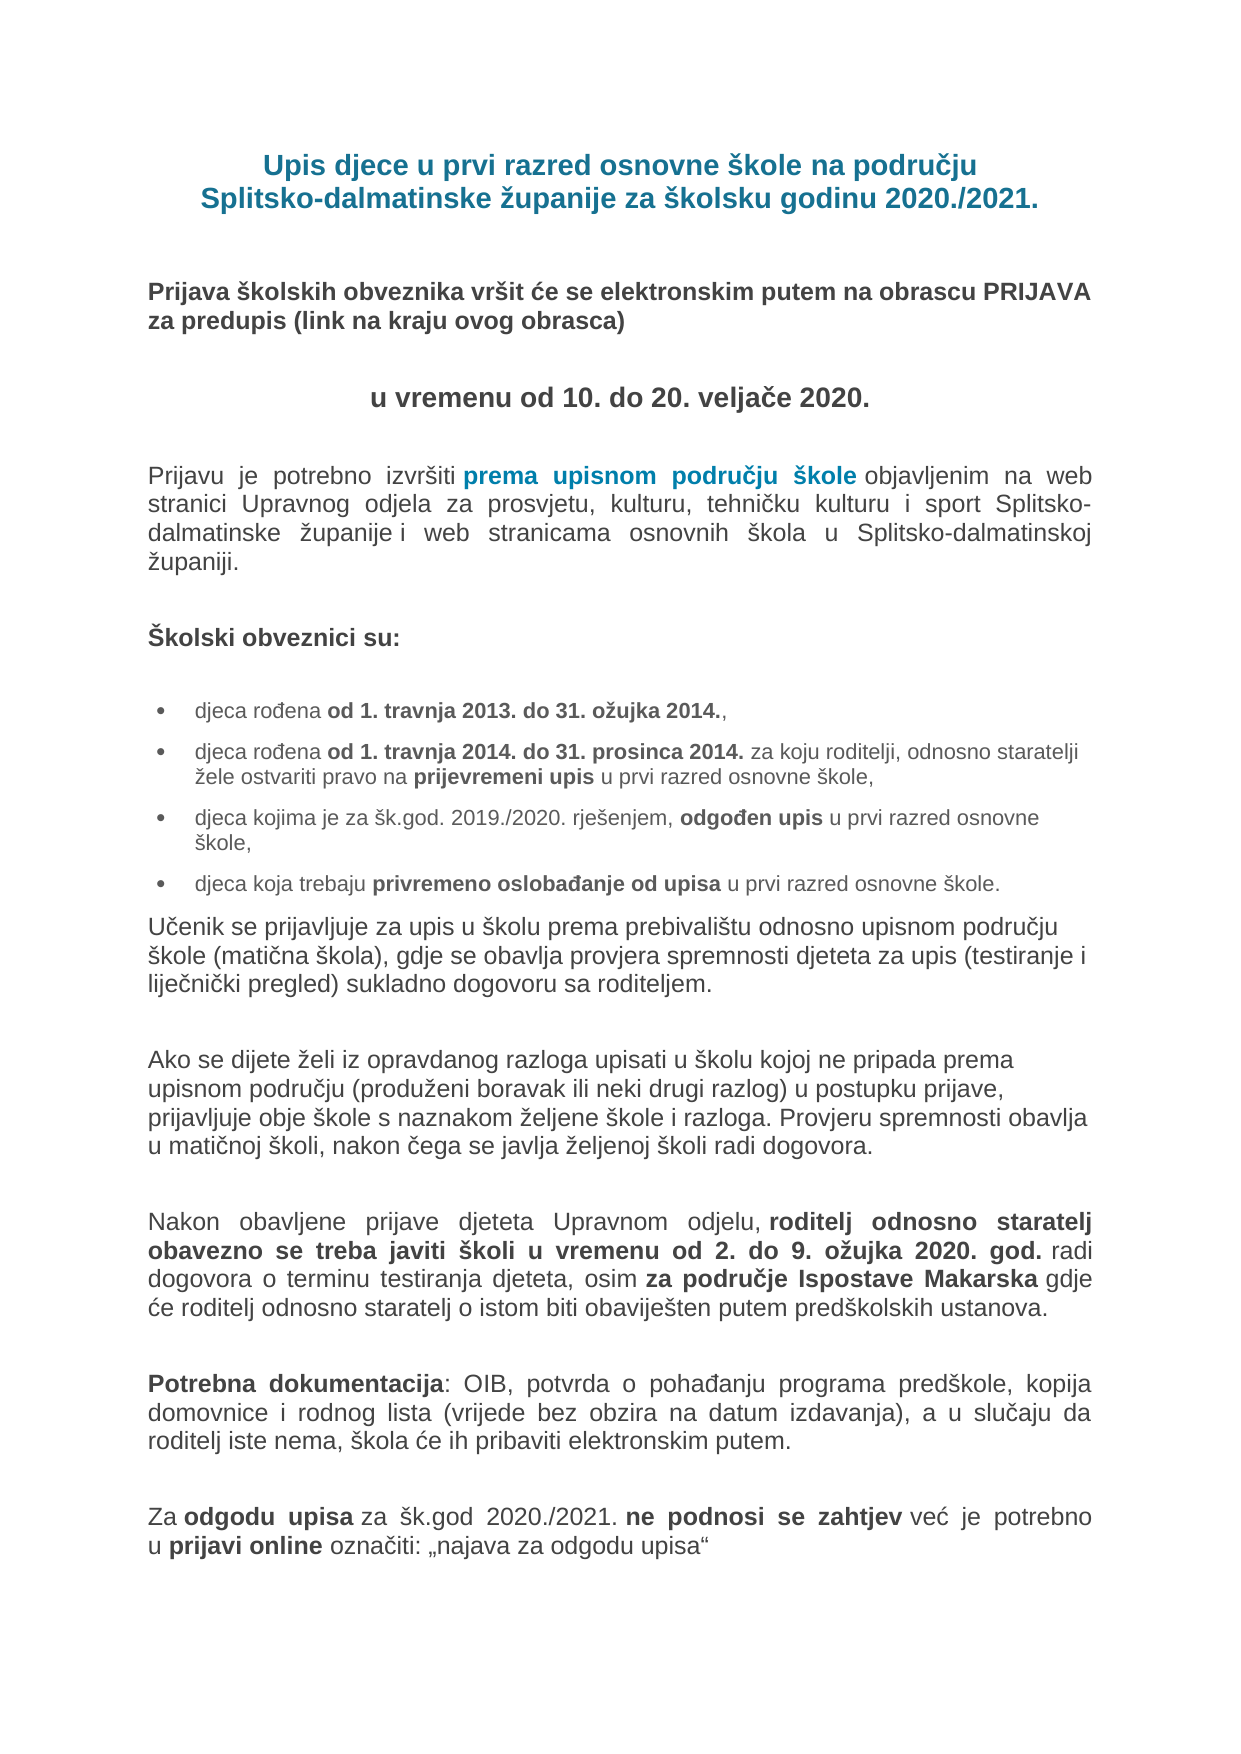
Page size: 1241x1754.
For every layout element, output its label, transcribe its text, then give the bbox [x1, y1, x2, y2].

text Ako se dijete želi iz opravdanog razloga upisati u školu kojoj ne pripada prema upisnom području (produženi boravak ili neki drugi razlog) u postupku prijave, prijavljuje obje škole s naznakom željene škole i razloga. Provjeru spremnosti obavlja u matičnoj školi, nakon čega se javlja željenoj školi radi dogovora. [148, 1045, 1093, 1160]
text u vremenu od 10. do 20. veljače 2020. [148, 381, 1093, 414]
text Splitsko-dalmatinske županije za školsku godinu 2020./2021. [148, 181, 1093, 215]
text Potrebna dokumentacija: OIB, potvrda o pohađanju programa predškole, kopija domovnice i rodnog lista (vrijede bez obzira na datum izdavanja), a u slučaju da roditelj iste nema, škola će ih pribaviti elektronskim putem. [148, 1369, 1093, 1455]
text Školski obveznici su: [148, 622, 1093, 651]
text Prijava školskih obveznika vršit će se elektronskim putem na obrascu PRIJAVA za predupis (link na kraju ovog obrasca) [148, 277, 1093, 334]
text Upis djece u prvi razred osnovne škole na području [148, 148, 1093, 181]
list djeca kojima je za šk.god. 2019./2020. rješenjem, odgođen upis u prvi razred osnovne škole, [157, 805, 1093, 855]
text Nakon obavljene prijave djeteta Upravnom odjelu, roditelj odnosno staratelj obavezno se treba javiti školi u vremenu od 2. do 9. ožujka 2020. god. radi dogovora o terminu testiranja djeteta, osim za područje Ispostave Makarska gdje će roditelj odnosno staratelj o istom biti obaviješten putem predškolskih ustanova. [148, 1207, 1093, 1322]
list djeca rođena od 1. travnja 2013. do 31. ožujka 2014., [157, 698, 1093, 723]
text Za odgodu upisa za šk.god 2020./2021. ne podnosi se zahtjev već je potrebno u prijavi online označiti: „najava za odgodu upisa“ [148, 1502, 1093, 1559]
text Prijavu je potrebno izvršiti prema upisnom području škole objavljenim na web stranici Upravnog odjela za prosvjetu, kulturu, tehničku kulturu i sport Splitsko-dalmatinske županije i web stranicama osnovnih škola u Splitsko-dalmatinskoj županiji. [148, 461, 1093, 576]
list djeca rođena od 1. travnja 2014. do 31. prosinca 2014. za koju roditelji, odnosno staratelji žele ostvariti pravo na prijevremeni upis u prvi razred osnovne škole, [157, 739, 1093, 789]
list djeca koja trebaju privremeno oslobađanje od upisa u prvi razred osnovne škole. [157, 871, 1093, 896]
text Učenik se prijavljuje za upis u školu prema prebivalištu odnosno upisnom području škole (matična škola), gdje se obavlja provjera spremnosti djeteta za upis (testiranje i liječnički pregled) sukladno dogovoru sa roditeljem. [148, 912, 1093, 998]
